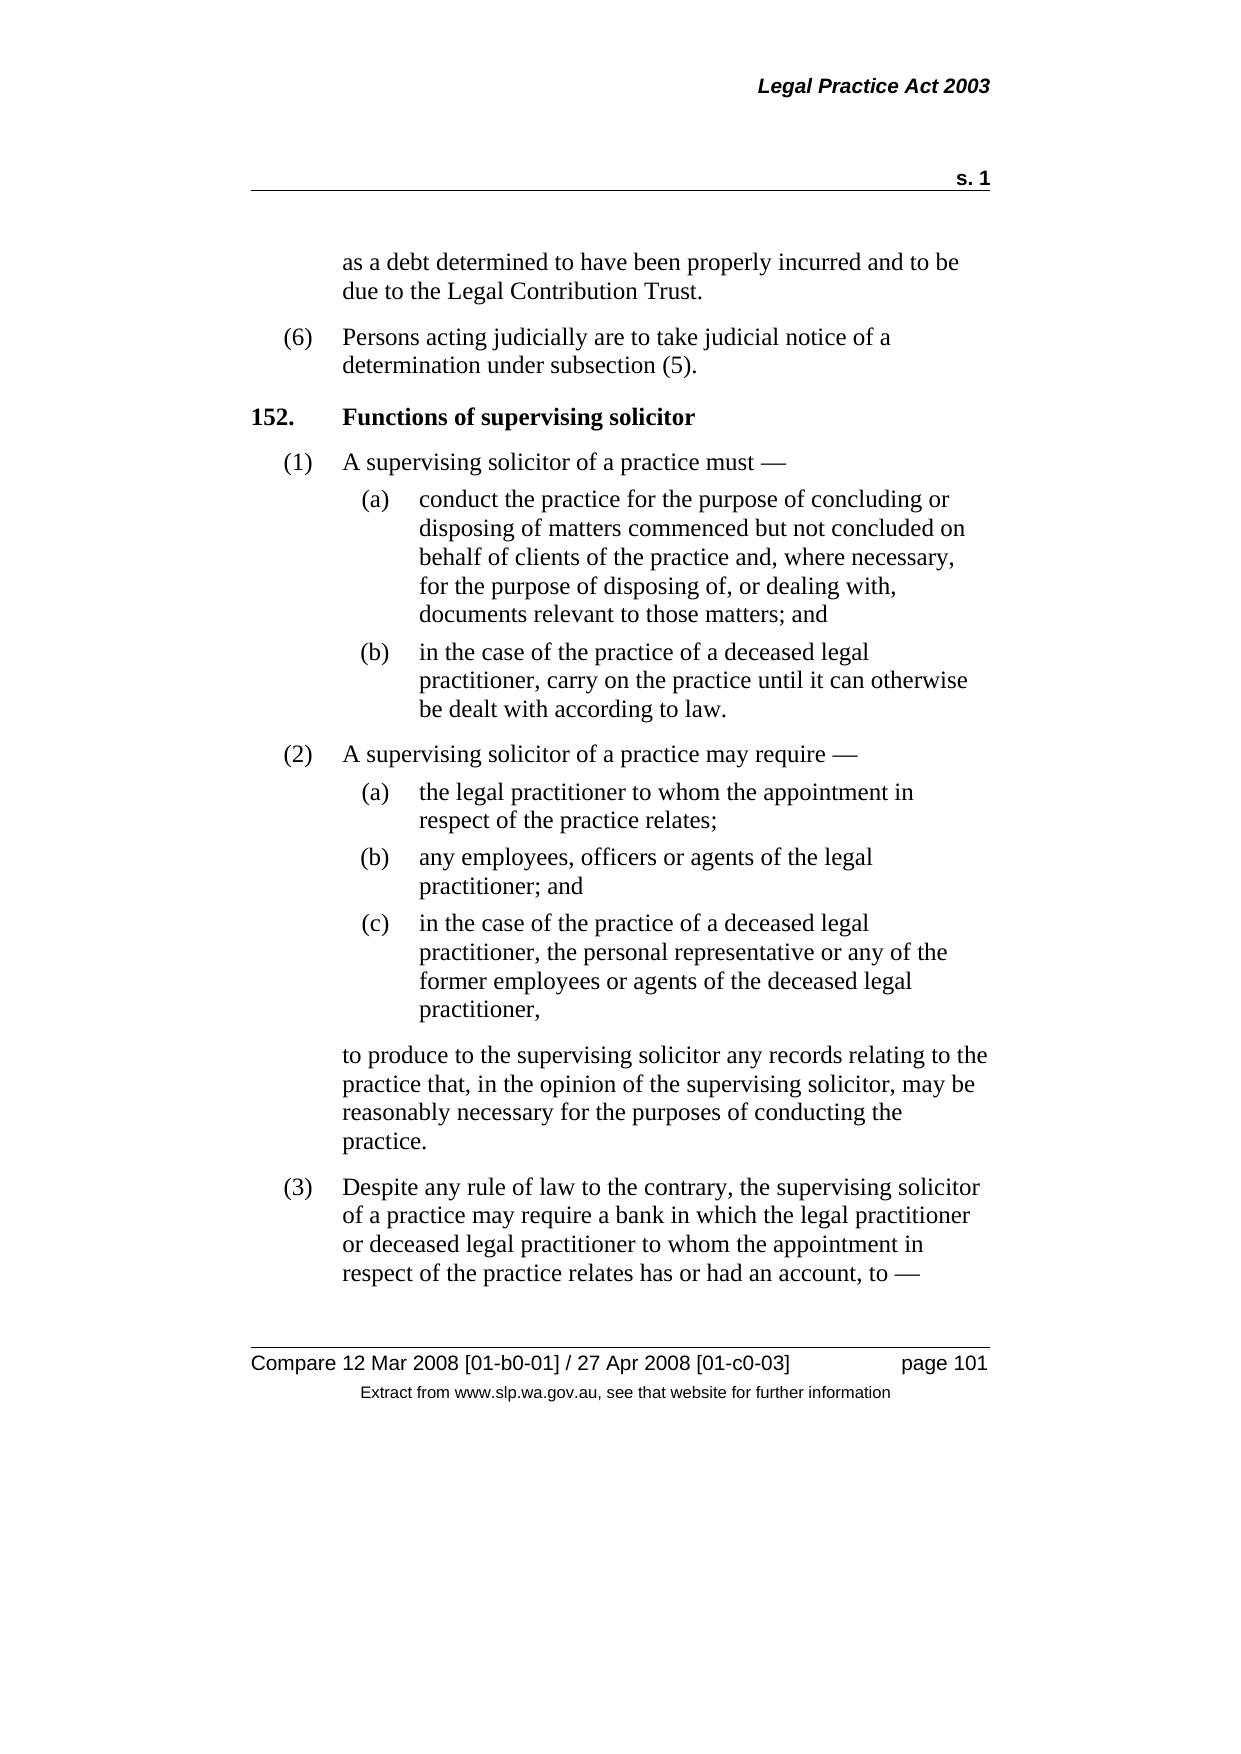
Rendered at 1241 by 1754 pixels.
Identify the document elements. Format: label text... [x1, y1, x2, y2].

subtitle 152. Functions of supervising solicitor [251, 402, 990, 431]
text (1) A supervising solicitor of a practice must — [251, 447, 990, 476]
text to produce to the supervising solicitor any records relating to the practice that, in the opinion of the supervising solicitor, may be reasonably necessary for the purposes of conducting the practice. [251, 1040, 990, 1155]
text (a) the legal practitioner to whom the appointment in respect of the practice relates; [251, 777, 990, 834]
text as a debt determined to have been properly incurred and to be due to the Legal Contribution Trust. [251, 247, 990, 305]
text (2) A supervising solicitor of a practice may require — [251, 739, 990, 768]
text (6) Persons acting judicially are to take judicial notice of a determination under subsection (5). [251, 322, 990, 379]
text (b) any employees, officers or agents of the legal practitioner; and [251, 842, 990, 900]
text (c) in the case of the practice of a deceased legal practitioner, the personal representative or any of the former employees or agents of the deceased legal practitioner, [251, 908, 990, 1023]
text (3) Despite any rule of law to the contrary, the supervising solicitor of a practice may require a bank in which the legal practitioner or deceased legal practitioner to whom the appointment in respect of the practice relates has or had an account, to — [251, 1172, 990, 1287]
text (a) conduct the practice for the purpose of concluding or disposing of matters commenced but not concluded on behalf of clients of the practice and, where necessary, for the purpose of disposing of, or dealing with, documents relevant to those matters; and [251, 484, 990, 628]
text (b) in the case of the practice of a deceased legal practitioner, carry on the practice until it can otherwise be dealt with according to law. [251, 637, 990, 723]
